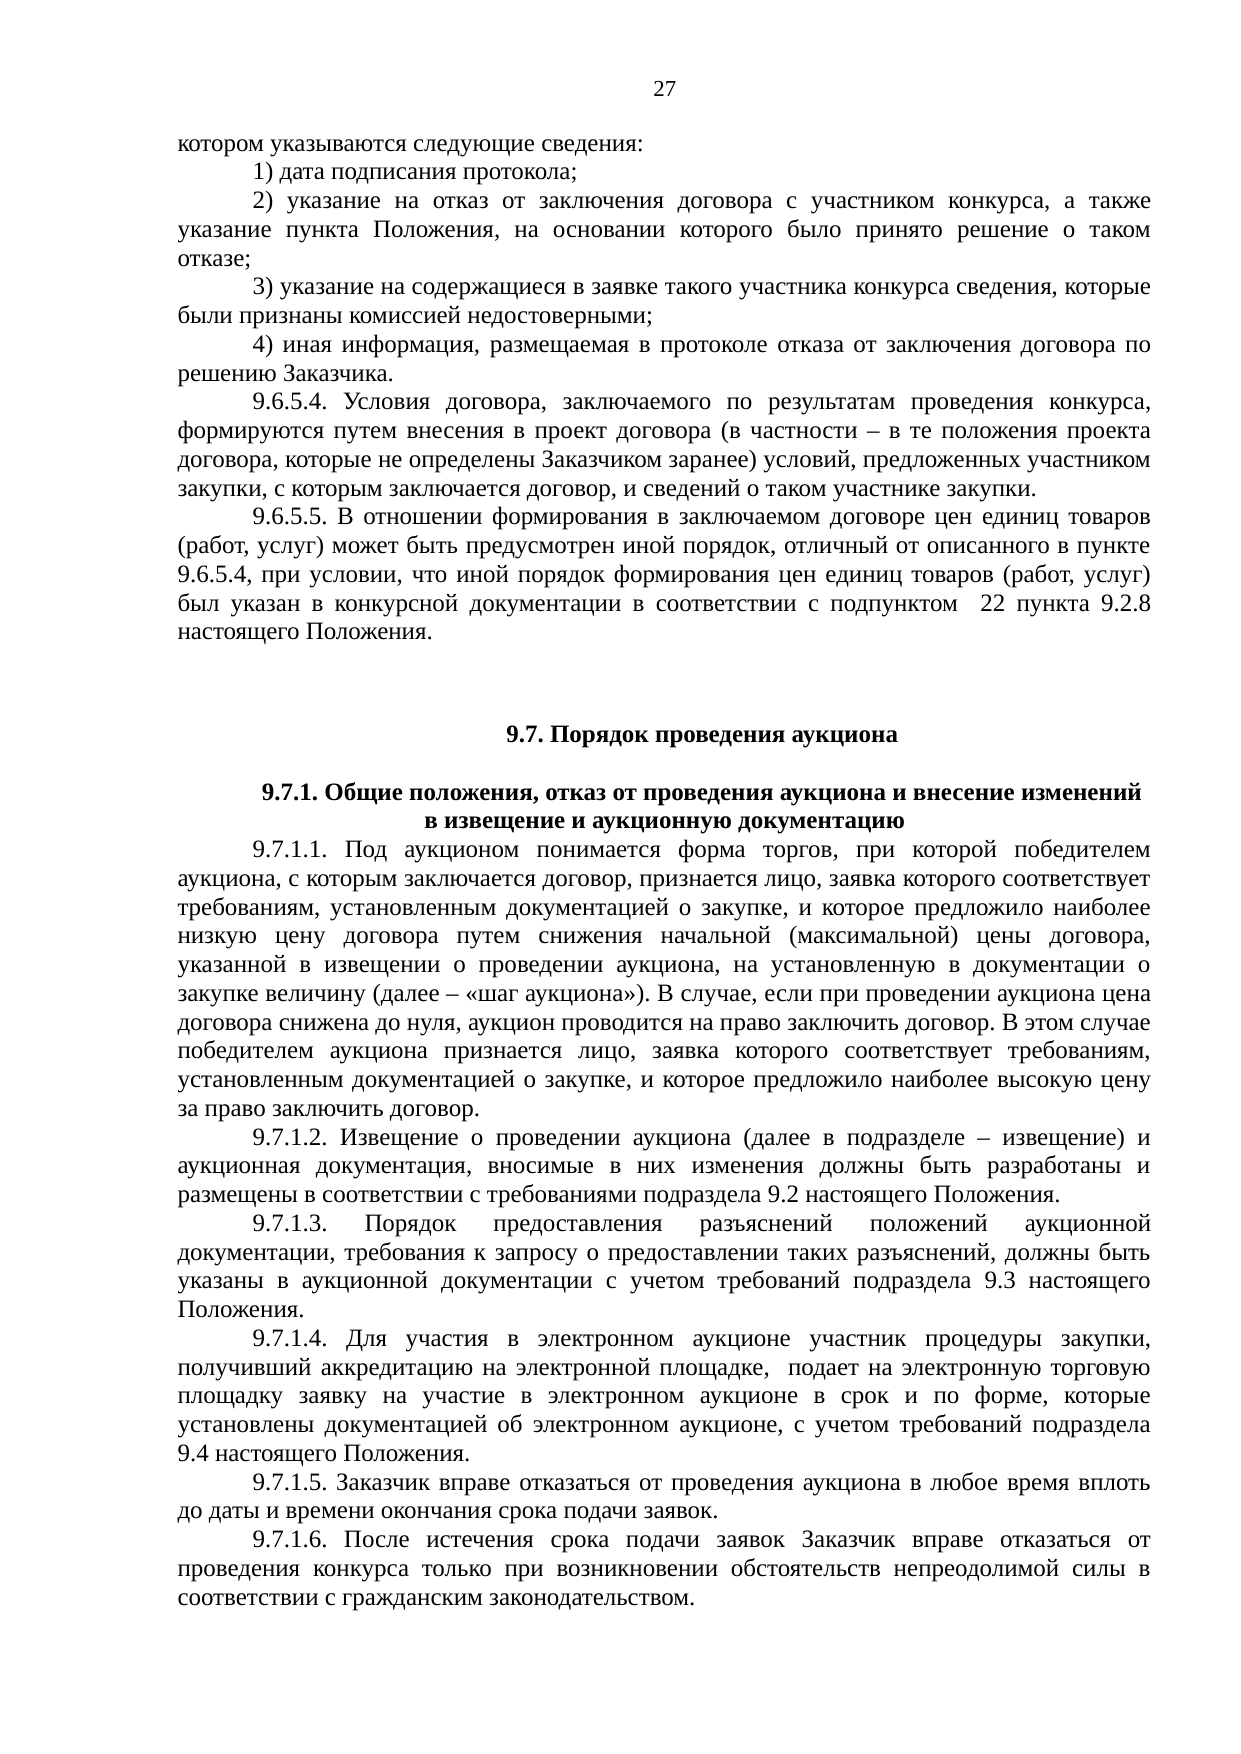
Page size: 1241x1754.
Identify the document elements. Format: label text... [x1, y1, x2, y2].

text 1) дата подписания протокола; [177, 156, 1152, 185]
text 2) указание на отказ от заключения договора с участником конкурса, а также указание пункта Положения, на основании которого было принято решение о таком отказе; [177, 185, 1152, 271]
text 4) иная информация, размещаемая в протоколе отказа от заключения договора по решению Заказчика. [177, 329, 1152, 386]
text 3) указание на содержащиеся в заявке такого участника конкурса сведения, которые были признаны комиссией недостоверными; [177, 271, 1152, 329]
text 9.7.1.5. Заказчик вправе отказаться от проведения аукциона в любое время вплоть до даты и времени окончания срока подачи заявок. [177, 1467, 1152, 1524]
text 9.7. Порядок проведения аукциона [177, 719, 1152, 748]
text 9.7.1.6. После истечения срока подачи заявок Заказчик вправе отказаться от проведения конкурса только при возникновении обстоятельств непреодолимой силы в соответствии с гражданским законодательством. [177, 1524, 1152, 1611]
text 9.7.1. Общие положения, отказ от проведения аукциона и внесение изменений в извещение и аукционную документацию [177, 777, 1152, 834]
text 9.6.5.5. В отношении формирования в заключаемом договоре цен единиц товаров (работ, услуг) может быть предусмотрен иной порядок, отличный от описанного в пункте 9.6.5.4, при условии, что иной порядок формирования цен единиц товаров (работ, услуг) был указан в конкурсной документации в соответствии с подпунктом 22 пункта 9.2.8 настоящего Положения. [177, 501, 1152, 645]
text 9.6.5.4. Условия договора, заключаемого по результатам проведения конкурса, формируются путем внесения в проект договора (в частности – в те положения проекта договора, которые не определены Заказчиком заранее) условий, предложенных участником закупки, с которым заключается договор, и сведений о таком участнике закупки. [177, 386, 1152, 501]
text 9.7.1.2. Извещение о проведении аукциона (далее в подразделе – извещение) и аукционная документация, вносимые в них изменения должны быть разработаны и размещены в соответствии с требованиями подраздела 9.2 настоящего Положения. [177, 1122, 1152, 1208]
text 9.7.1.4. Для участия в электронном аукционе участник процедуры закупки, получивший аккредитацию на электронной площадке, подает на электронную торговую площадку заявку на участие в электронном аукционе в срок и по форме, которые установлены документацией об электронном аукционе, с учетом требований подраздела 9.4 настоящего Положения. [177, 1323, 1152, 1467]
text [177, 128, 1152, 156]
text 9.7.1.1. Под аукционом понимается форма торгов, при которой победителем аукциона, с которым заключается договор, признается лицо, заявка которого соответствует требованиям, установленным документацией о закупке, и которое предложило наиболее низкую цену договора путем снижения начальной (максимальной) цены договора, указанной в извещении о проведении аукциона, на установленную в документации о закупке величину (далее – «шаг аукциона»). В случае, если при проведении аукциона цена договора снижена до нуля, аукцион проводится на право заключить договор. В этом случае победителем аукциона признается лицо, заявка которого соответствует требованиям, установленным документацией о закупке, и которое предложило наиболее высокую цену за право заключить договор. [177, 834, 1152, 1122]
text 9.7.1.3. Порядок предоставления разъяснений положений аукционной документации, требования к запросу о предоставлении таких разъяснений, должны быть указаны в аукционной документации с учетом требований подраздела 9.3 настоящего Положения. [177, 1208, 1152, 1323]
